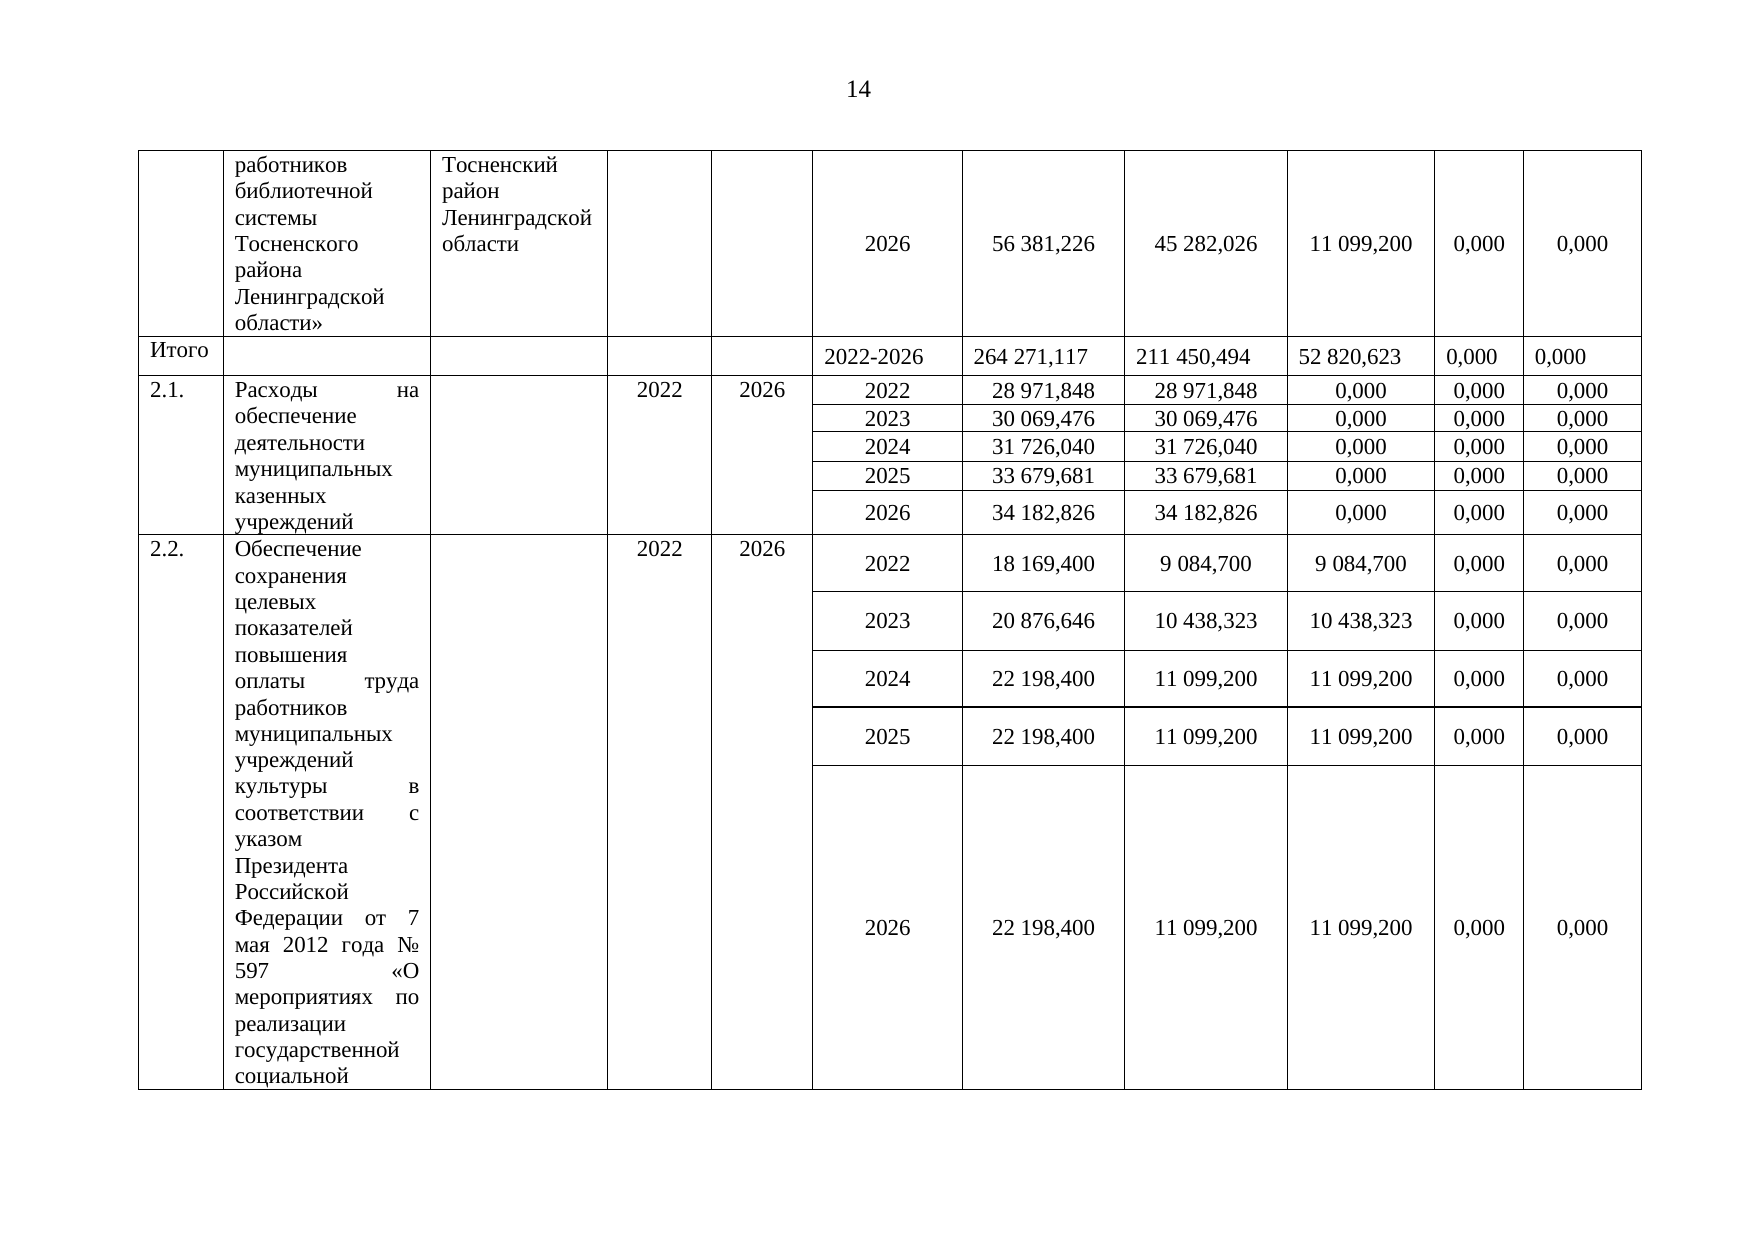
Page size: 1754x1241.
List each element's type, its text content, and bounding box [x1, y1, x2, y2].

table_cell 33 679,681 [963, 462, 1124, 490]
table_cell 0,000 [1524, 535, 1641, 591]
table_cell 2022-2026 [813, 337, 962, 375]
table_cell 0,000 [1435, 432, 1523, 461]
table_cell 10 438,323 [1125, 592, 1287, 650]
table_cell 34 182,826 [1125, 491, 1287, 534]
table_cell 30 069,476 [1125, 405, 1287, 431]
table_cell 2.2. [139, 535, 223, 1089]
table_cell 28 971,848 [1125, 376, 1287, 404]
table_cell 0,000 [1435, 535, 1523, 591]
table_cell [431, 376, 607, 534]
table_cell 34 182,826 [963, 491, 1124, 534]
table_cell 0,000 [1435, 462, 1523, 490]
table_cell 11 099,200 [1288, 766, 1434, 1089]
table_cell Обеспечение сохранения целевых показателей повышения оплаты труда работников муниципальных учреждений культуры в соответствии с указом Президента Российской Федерации от 7 мая 2012 года № 597 «О мероприятиях по реализации государственной социальной политики» [224, 535, 430, 1089]
table_cell 2.1. [139, 376, 223, 534]
table_cell 0,000 [1524, 151, 1641, 336]
table_cell 18 169,400 [963, 535, 1124, 591]
table_cell 211 450,494 [1125, 337, 1287, 375]
table_cell 31 726,040 [963, 432, 1124, 461]
table_cell 22 198,400 [963, 766, 1124, 1089]
table_cell 0,000 [1288, 491, 1434, 534]
table_cell 11 099,200 [1288, 708, 1434, 765]
table_cell 0,000 [1435, 592, 1523, 650]
table_cell [224, 337, 430, 375]
table_cell 0,000 [1524, 405, 1641, 431]
table_cell Итого [139, 337, 223, 375]
table_cell 9 084,700 [1288, 535, 1434, 591]
table_cell 2026 [712, 535, 812, 1089]
table_cell 2026 [712, 376, 812, 534]
table_cell 11 099,200 [1288, 651, 1434, 706]
table_cell 31 726,040 [1125, 432, 1287, 461]
table_cell 2026 [813, 491, 962, 534]
table_cell 2022 [813, 376, 962, 404]
table_cell 0,000 [1524, 462, 1641, 490]
table_cell 0,000 [1288, 462, 1434, 490]
table_cell 28 971,848 [963, 376, 1124, 404]
table_cell 0,000 [1524, 708, 1641, 765]
table_cell 0,000 [1524, 766, 1641, 1089]
table_cell 2022 [608, 535, 711, 1089]
table_cell 0,000 [1524, 592, 1641, 650]
table_cell 0,000 [1435, 766, 1523, 1089]
table_cell 0,000 [1524, 432, 1641, 461]
table_cell 11 099,200 [1125, 708, 1287, 765]
table_cell 0,000 [1524, 337, 1641, 375]
table_cell 22 198,400 [963, 708, 1124, 765]
table_cell [608, 337, 711, 375]
table_cell 2023 [813, 405, 962, 431]
table_cell 0,000 [1288, 376, 1434, 404]
table_cell 0,000 [1524, 376, 1641, 404]
table_cell 11 099,200 [1125, 766, 1287, 1089]
table_cell 2024 [813, 651, 962, 706]
table_cell 0,000 [1435, 376, 1523, 404]
table_cell 2022 [608, 376, 711, 534]
table_cell 22 198,400 [963, 651, 1124, 706]
table_cell [431, 535, 607, 1089]
table_cell 11 099,200 [1125, 651, 1287, 706]
table_cell 2022 [813, 535, 962, 591]
table_cell 2025 [813, 708, 962, 765]
table_cell 0,000 [1435, 337, 1523, 375]
table_cell 0,000 [1435, 151, 1523, 336]
table_cell 10 438,323 [1288, 592, 1434, 650]
table_cell 20 876,646 [963, 592, 1124, 650]
table_cell 11 099,200 [1288, 151, 1434, 336]
table_cell 0,000 [1435, 491, 1523, 534]
table_cell 2026 [813, 151, 962, 336]
table_cell 0,000 [1435, 405, 1523, 431]
table_cell 45 282,026 [1125, 151, 1287, 336]
table_cell 264 271,117 [963, 337, 1124, 375]
table_cell 30 069,476 [963, 405, 1124, 431]
table_cell 9 084,700 [1125, 535, 1287, 591]
table_cell 0,000 [1435, 651, 1523, 706]
table_cell 0,000 [1524, 491, 1641, 534]
table_cell Расходы на обеспечение деятельности муниципальных казенных учреждений [224, 376, 430, 534]
table_cell 2024 [813, 432, 962, 461]
table_cell 52 820,623 [1288, 337, 1434, 375]
table_cell 2025 [813, 462, 962, 490]
table_cell 0,000 [1288, 405, 1434, 431]
table_cell [431, 337, 607, 375]
table_cell [712, 337, 812, 375]
table_cell 2023 [813, 592, 962, 650]
table_cell 0,000 [1435, 708, 1523, 765]
table_cell 2026 [813, 766, 962, 1089]
table_cell 56 381,226 [963, 151, 1124, 336]
table_cell 0,000 [1524, 651, 1641, 706]
table_cell 0,000 [1288, 432, 1434, 461]
table_cell 33 679,681 [1125, 462, 1287, 490]
